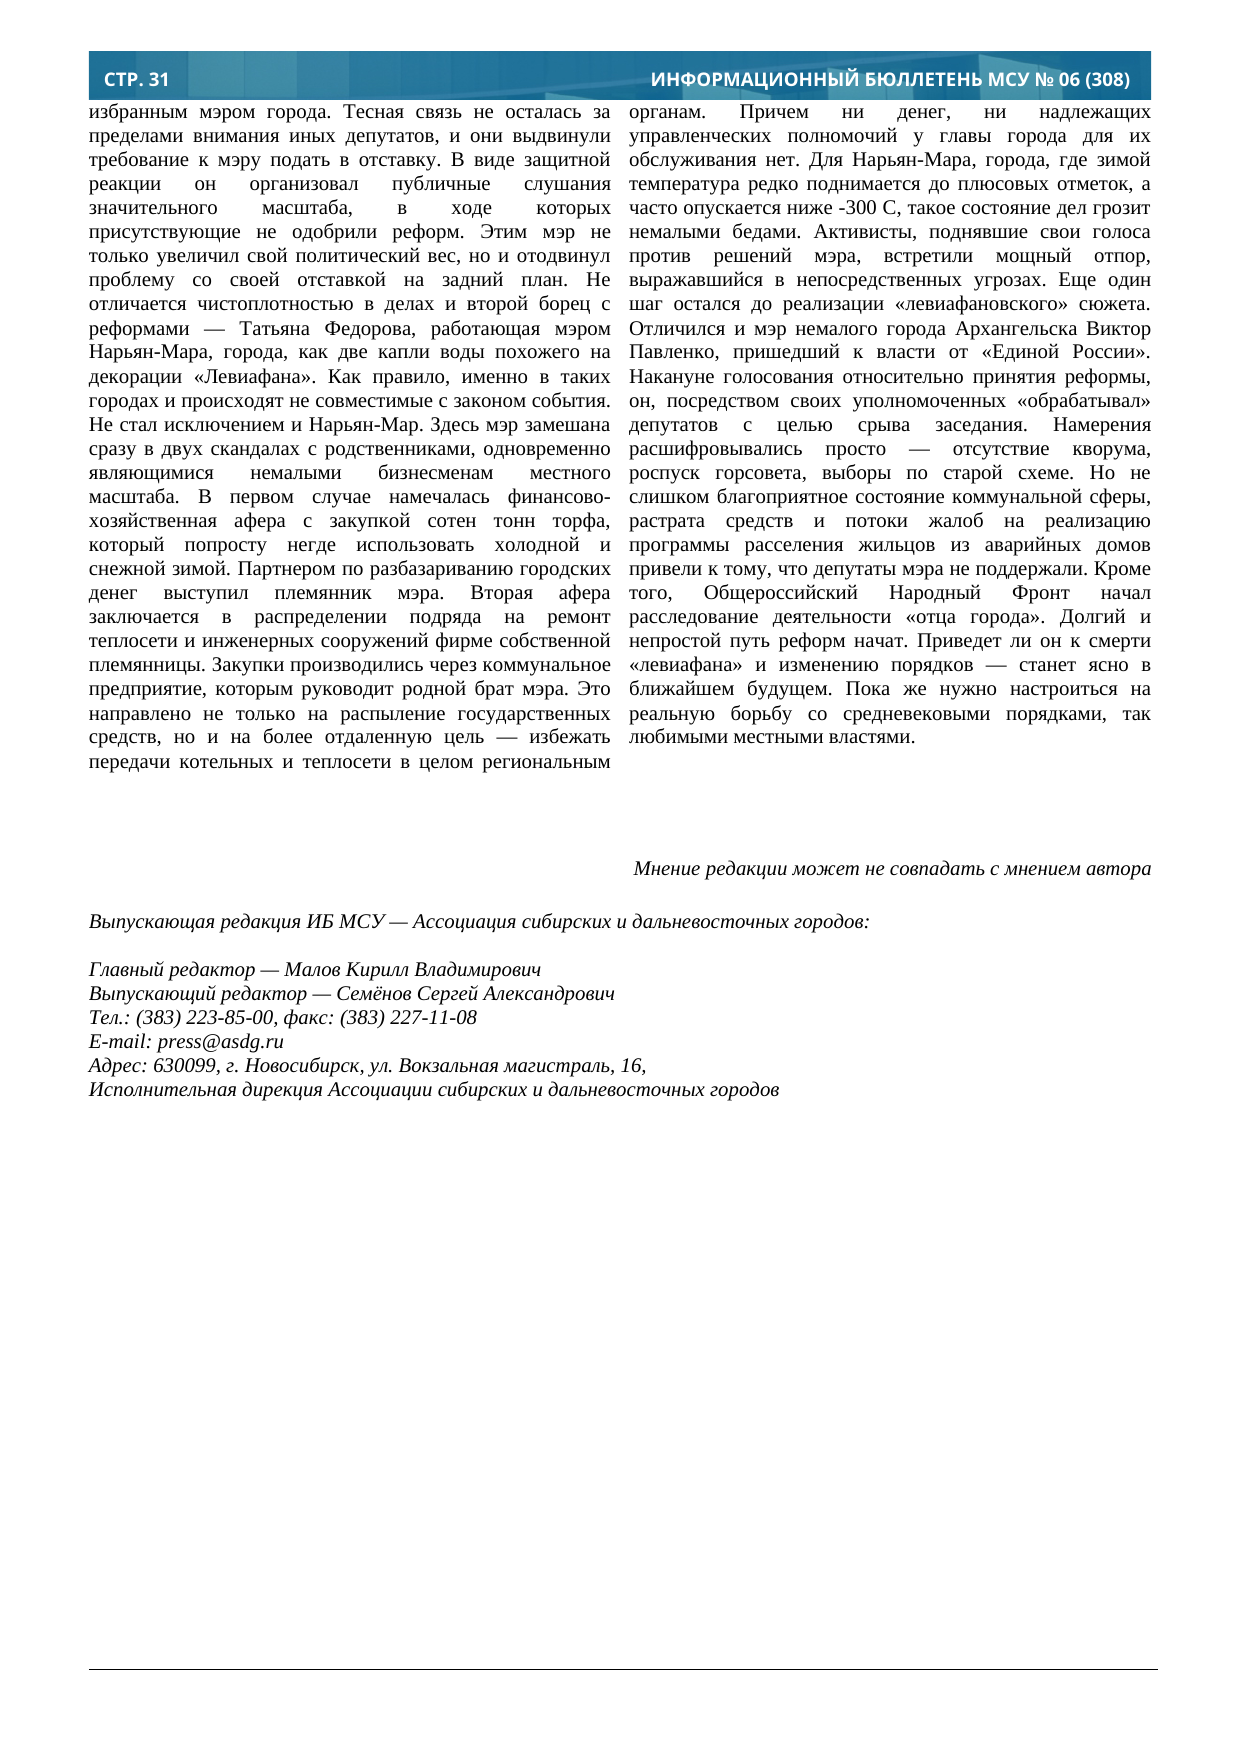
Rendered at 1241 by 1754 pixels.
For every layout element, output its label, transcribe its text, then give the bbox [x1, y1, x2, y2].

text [629, 99, 1152, 748]
text E-mail: press@asdg.ru [89, 1029, 1152, 1053]
text Адрес: 630099, г. Новосибирск, ул. Вокзальная магистраль, 16, [89, 1053, 1152, 1077]
text Исполнительная дирекция Ассоциации сибирских и дальневосточных городов [89, 1077, 1152, 1101]
text Главный редактор — Малов Кирилл Владимирович [89, 957, 1152, 981]
text Мнение редакции может не совпадать с мнением автора [89, 856, 1152, 880]
text Выпускающий редактор — Семёнов Сергей Александрович [89, 981, 1152, 1005]
text Выпускающая редакция ИБ МСУ — Ассоциация сибирских и дальневосточных городов: [89, 908, 1152, 933]
picture [88, 51, 1152, 100]
text Тел.: (383) 223-85-00, факс: (383) 227-11-08 [89, 1005, 1152, 1029]
